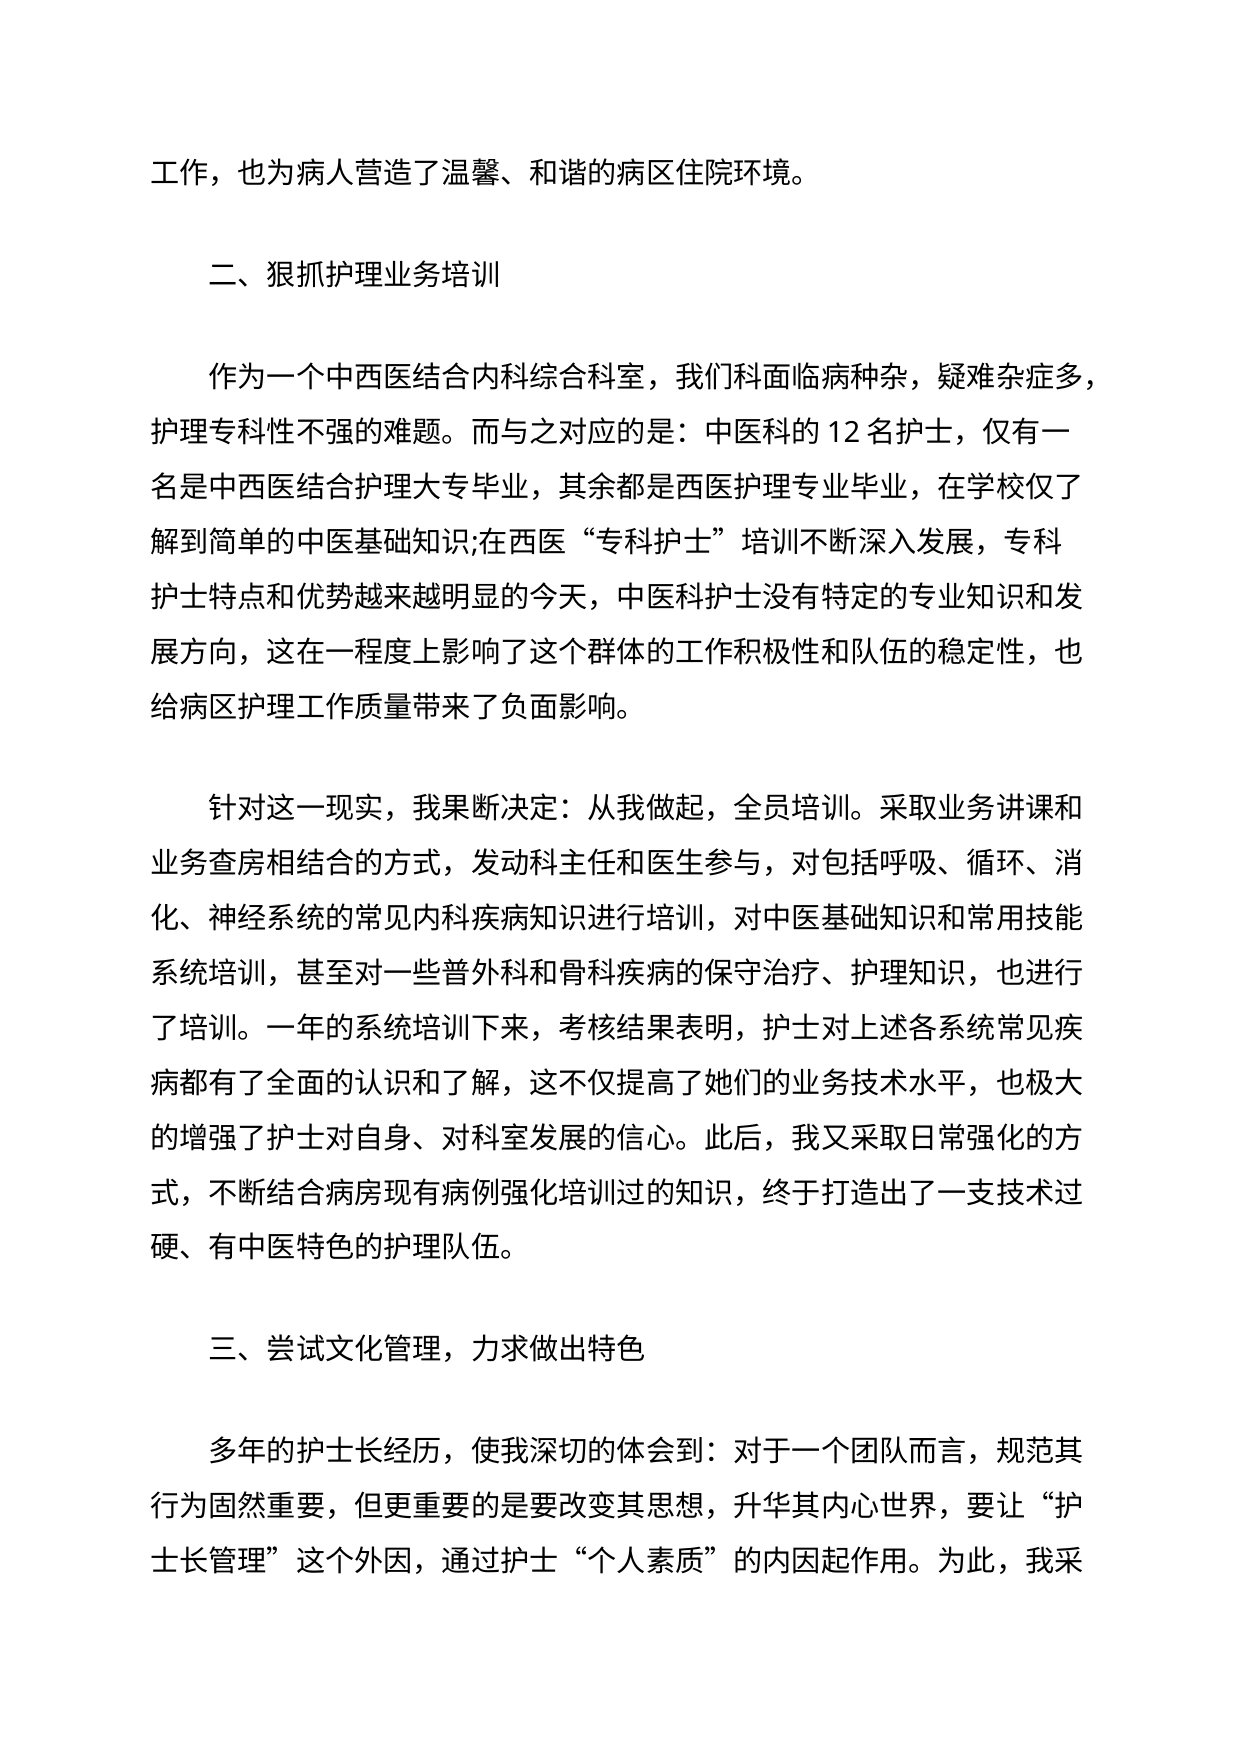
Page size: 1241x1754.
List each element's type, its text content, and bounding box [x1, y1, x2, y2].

text 作为一个中西医结合内科综合科室，我们科面临病种杂，疑难杂症多，护理专科性不强的难题。而与之对应的是：中医科的12名护士，仅有一名是中西医结合护理大专毕业，其余都是西医护理专业毕业，在学校仅了解到简单的中医基础知识;在西医“专科护士”培训不断深入发展，专科护士特点和优势越来越明显的今天，中医科护士没有特定的专业知识和发展方向，这在一程度上影响了这个群体的工作积极性和队伍的稳定性，也给病区护理工作质量带来了负面影响。 [150, 353, 1090, 725]
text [150, 1428, 1090, 1580]
text 三、尝试文化管理，力求做出特色 [150, 1326, 1090, 1368]
text 二、狠抓护理业务培训 [150, 252, 1090, 294]
text 针对这一现实，我果断决定：从我做起，全员培训。采取业务讲课和业务查房相结合的方式，发动科主任和医生参与，对包括呼吸、循环、消化、神经系统的常见内科疾病知识进行培训，对中医基础知识和常用技能系统培训，甚至对一些普外科和骨科疾病的保守治疗、护理知识，也进行了培训。一年的系统培训下来，考核结果表明，护士对上述各系统常见疾病都有了全面的认识和了解，这不仅提高了她们的业务技术水平，也极大的增强了护士对自身、对科室发展的信心。此后，我又采取日常强化的方式，不断结合病房现有病例强化培训过的知识，终于打造出了一支技术过硬、有中医特色的护理队伍。 [150, 785, 1090, 1266]
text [150, 150, 1090, 192]
